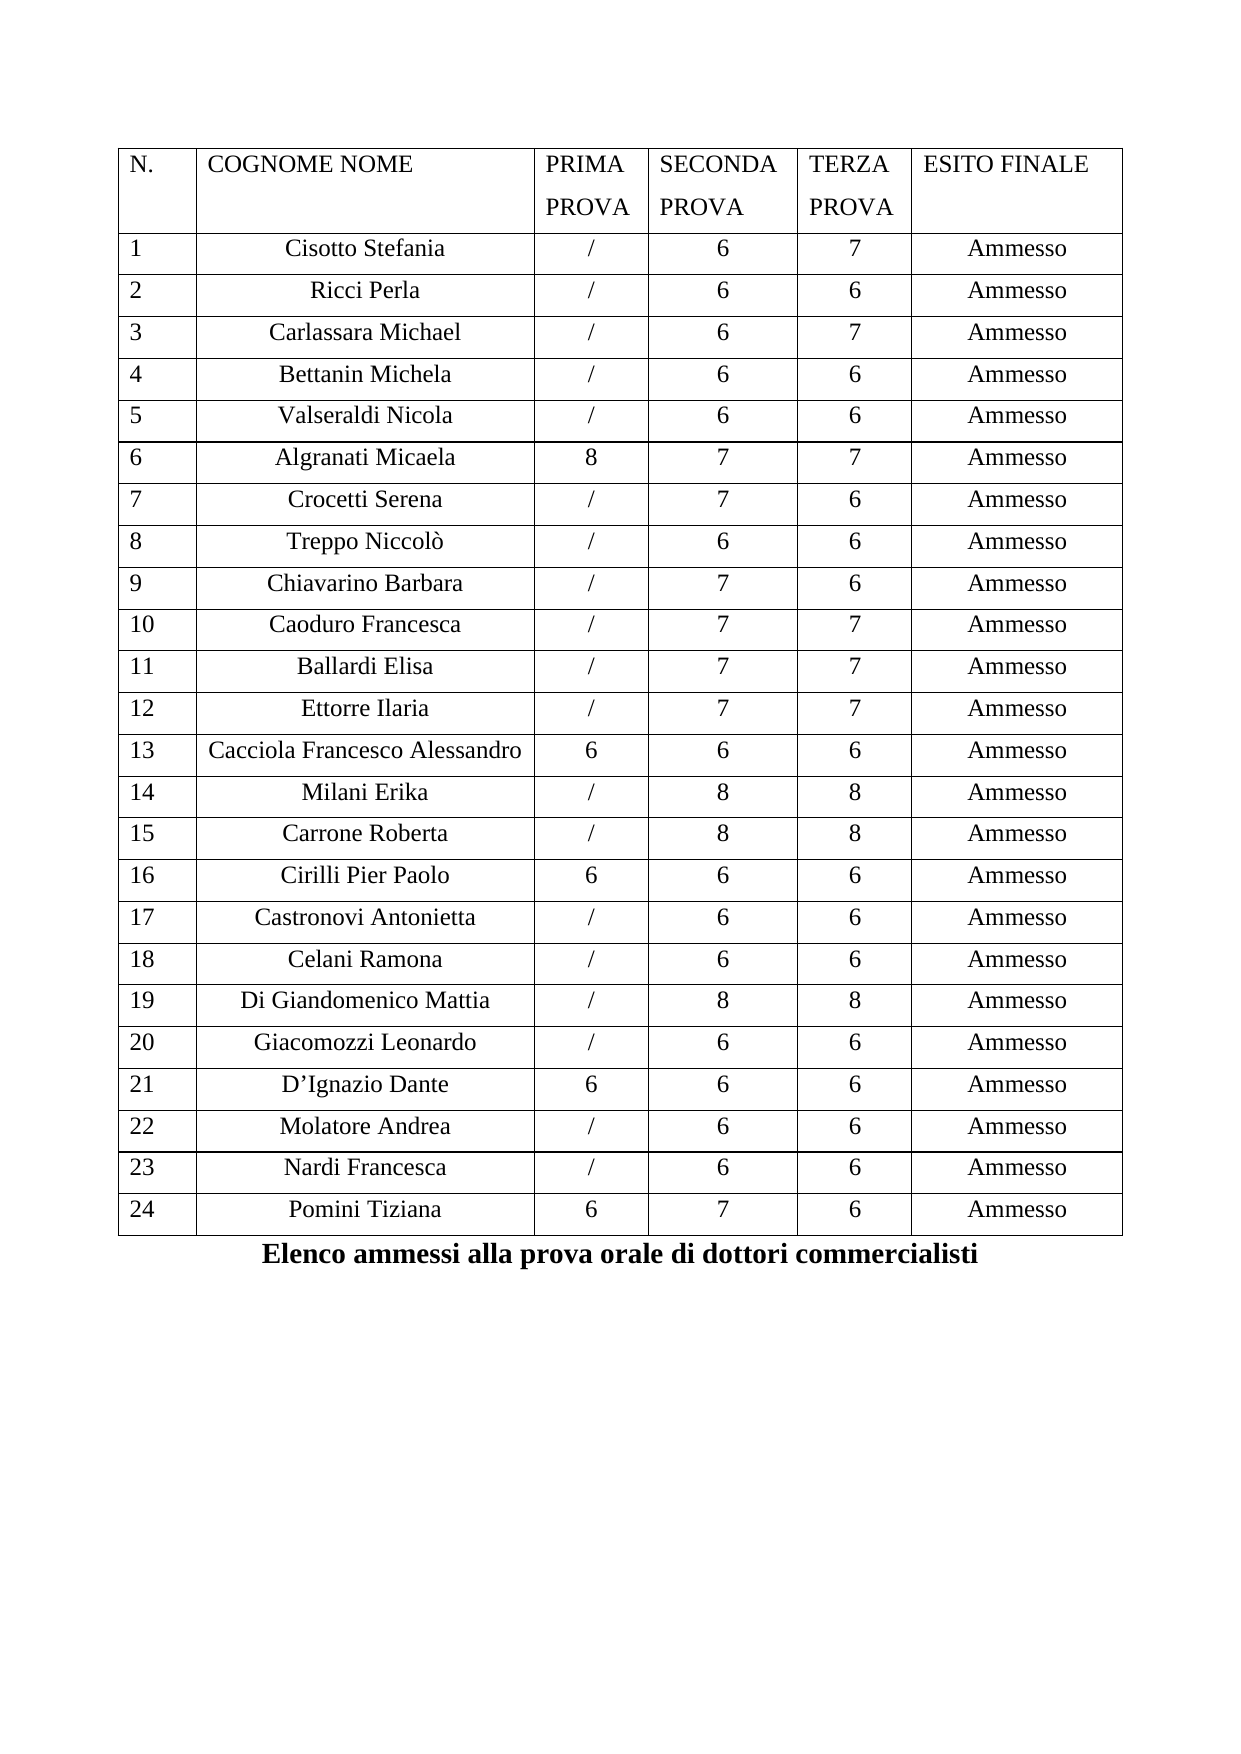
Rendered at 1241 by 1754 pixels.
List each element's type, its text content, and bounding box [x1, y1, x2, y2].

table_cell Giacomozzi Leonardo [197, 1027, 534, 1068]
table_cell 19 [119, 985, 196, 1026]
table_cell / [535, 568, 648, 608]
table_cell 12 [119, 693, 196, 734]
table_cell Ballardi Elisa [197, 651, 534, 692]
table_cell 16 [119, 860, 196, 901]
table_cell 7 [649, 651, 797, 692]
table_cell / [535, 1153, 648, 1193]
table_cell 6 [798, 1111, 911, 1151]
table_cell 13 [119, 735, 196, 776]
table_cell 6 [649, 944, 797, 984]
table_cell 7 [649, 443, 797, 483]
table_cell Castronovi Antonietta [197, 902, 534, 943]
table_cell 7 [649, 693, 797, 734]
table_cell 15 [119, 818, 196, 859]
table_cell Ammesso [912, 902, 1122, 943]
table_cell 6 [649, 860, 797, 901]
table_cell 6 [649, 902, 797, 943]
table_cell 9 [119, 568, 196, 608]
table_cell / [535, 693, 648, 734]
table_cell / [535, 944, 648, 984]
table_cell 6 [649, 526, 797, 567]
table_cell Ammesso [912, 568, 1122, 608]
table_cell Ammesso [912, 401, 1122, 441]
table_cell 3 [119, 317, 196, 358]
table_cell 8 [535, 443, 648, 483]
table_cell 7 [798, 443, 911, 483]
table_cell 8 [649, 777, 797, 817]
table_cell 6 [649, 1111, 797, 1151]
table_cell 7 [649, 1194, 797, 1235]
table_header PRIMA PROVA [535, 149, 648, 232]
table_header ESITO FINALE [912, 149, 1122, 232]
table_cell 22 [119, 1111, 196, 1151]
table_header SECONDA PROVA [649, 149, 797, 232]
table_cell 7 [798, 610, 911, 650]
table_cell Ammesso [912, 1069, 1122, 1110]
table_cell 11 [119, 651, 196, 692]
table_cell 5 [119, 401, 196, 441]
table_cell 8 [649, 985, 797, 1026]
table_cell 7 [649, 610, 797, 650]
table_header N. [119, 149, 196, 232]
table_cell Ammesso [912, 1027, 1122, 1068]
table_cell 21 [119, 1069, 196, 1110]
table_cell Ammesso [912, 651, 1122, 692]
table_cell / [535, 610, 648, 650]
table_cell Cacciola Francesco Alessandro [197, 735, 534, 776]
table_cell Ammesso [912, 526, 1122, 567]
table_cell 6 [649, 401, 797, 441]
table_cell 6 [649, 234, 797, 274]
table_cell Ammesso [912, 693, 1122, 734]
table_cell 23 [119, 1153, 196, 1193]
table_cell Ammesso [912, 777, 1122, 817]
table_cell / [535, 902, 648, 943]
table_cell / [535, 818, 648, 859]
table_cell 6 [798, 1153, 911, 1193]
table_cell 6 [535, 1194, 648, 1235]
table_cell / [535, 275, 648, 316]
table_cell 20 [119, 1027, 196, 1068]
table_cell Crocetti Serena [197, 484, 534, 525]
table_cell 6 [798, 944, 911, 984]
table_cell 7 [649, 568, 797, 608]
table_cell Ammesso [912, 818, 1122, 859]
table_cell / [535, 777, 648, 817]
table_cell 6 [798, 359, 911, 399]
table_cell 6 [798, 568, 911, 608]
table_cell Bettanin Michela [197, 359, 534, 399]
table_cell 4 [119, 359, 196, 399]
table_cell / [535, 484, 648, 525]
table_cell 7 [119, 484, 196, 525]
table_cell 18 [119, 944, 196, 984]
table_cell Carlassara Michael [197, 317, 534, 358]
table_cell 7 [798, 317, 911, 358]
table_cell 6 [649, 317, 797, 358]
table_cell 6 [798, 275, 911, 316]
table_cell Celani Ramona [197, 944, 534, 984]
table_cell / [535, 234, 648, 274]
table_cell 10 [119, 610, 196, 650]
table_cell 14 [119, 777, 196, 817]
table_cell Ettorre Ilaria [197, 693, 534, 734]
table_cell 6 [798, 1027, 911, 1068]
table_cell 7 [798, 693, 911, 734]
table_cell / [535, 1027, 648, 1068]
table_cell Ammesso [912, 860, 1122, 901]
table_cell Carrone Roberta [197, 818, 534, 859]
table_cell Ricci Perla [197, 275, 534, 316]
table_cell 6 [649, 275, 797, 316]
table_cell Pomini Tiziana [197, 1194, 534, 1235]
table_cell 8 [119, 526, 196, 567]
table_cell 24 [119, 1194, 196, 1235]
table_header TERZA PROVA [798, 149, 911, 232]
table_cell / [535, 985, 648, 1026]
table_cell Ammesso [912, 1153, 1122, 1193]
table_cell / [535, 359, 648, 399]
table_cell 6 [798, 1194, 911, 1235]
table_cell Ammesso [912, 359, 1122, 399]
table_cell 8 [798, 818, 911, 859]
table_cell 6 [798, 902, 911, 943]
table_cell 8 [798, 985, 911, 1026]
table_header COGNOME NOME [197, 149, 534, 232]
table_cell 6 [649, 359, 797, 399]
table_cell / [535, 526, 648, 567]
table_cell Algranati Micaela [197, 443, 534, 483]
table_cell 6 [649, 1153, 797, 1193]
table_cell / [535, 401, 648, 441]
table_cell 2 [119, 275, 196, 316]
table_cell 6 [798, 401, 911, 441]
table_cell 6 [535, 735, 648, 776]
table_cell / [535, 651, 648, 692]
table_cell 7 [798, 234, 911, 274]
table_cell 6 [119, 443, 196, 483]
table_cell Di Giandomenico Mattia [197, 985, 534, 1026]
table_cell Ammesso [912, 944, 1122, 984]
table_cell Chiavarino Barbara [197, 568, 534, 608]
table_cell 7 [798, 651, 911, 692]
table_cell Valseraldi Nicola [197, 401, 534, 441]
table_cell 6 [535, 1069, 648, 1110]
table_cell D’Ignazio Dante [197, 1069, 534, 1110]
table_cell Molatore Andrea [197, 1111, 534, 1151]
table_cell Ammesso [912, 985, 1122, 1026]
table_cell 6 [798, 1069, 911, 1110]
table_cell Ammesso [912, 443, 1122, 483]
table_cell / [535, 317, 648, 358]
table_cell 7 [649, 484, 797, 525]
table_cell 6 [535, 860, 648, 901]
table_cell Caoduro Francesca [197, 610, 534, 650]
table_cell / [535, 1111, 648, 1151]
table_cell Ammesso [912, 234, 1122, 274]
table_cell Ammesso [912, 735, 1122, 776]
table_cell 6 [649, 1027, 797, 1068]
table_cell Treppo Niccolò [197, 526, 534, 567]
table_cell 8 [798, 777, 911, 817]
table_cell Ammesso [912, 1194, 1122, 1235]
table_cell Ammesso [912, 1111, 1122, 1151]
table_cell Ammesso [912, 317, 1122, 358]
text Elenco ammessi alla prova orale di dottori commercialisti [118, 1236, 1122, 1269]
table_cell 6 [798, 526, 911, 567]
table_cell 1 [119, 234, 196, 274]
table_cell 8 [649, 818, 797, 859]
table_cell Ammesso [912, 275, 1122, 316]
table_cell 6 [649, 1069, 797, 1110]
table_cell 6 [798, 735, 911, 776]
table_cell Milani Erika [197, 777, 534, 817]
table_cell 6 [798, 484, 911, 525]
table_cell Cirilli Pier Paolo [197, 860, 534, 901]
table_cell 6 [649, 735, 797, 776]
table_cell 17 [119, 902, 196, 943]
table_cell 6 [798, 860, 911, 901]
table_cell Cisotto Stefania [197, 234, 534, 274]
table_cell Nardi Francesca [197, 1153, 534, 1193]
table_cell Ammesso [912, 484, 1122, 525]
table_cell Ammesso [912, 610, 1122, 650]
